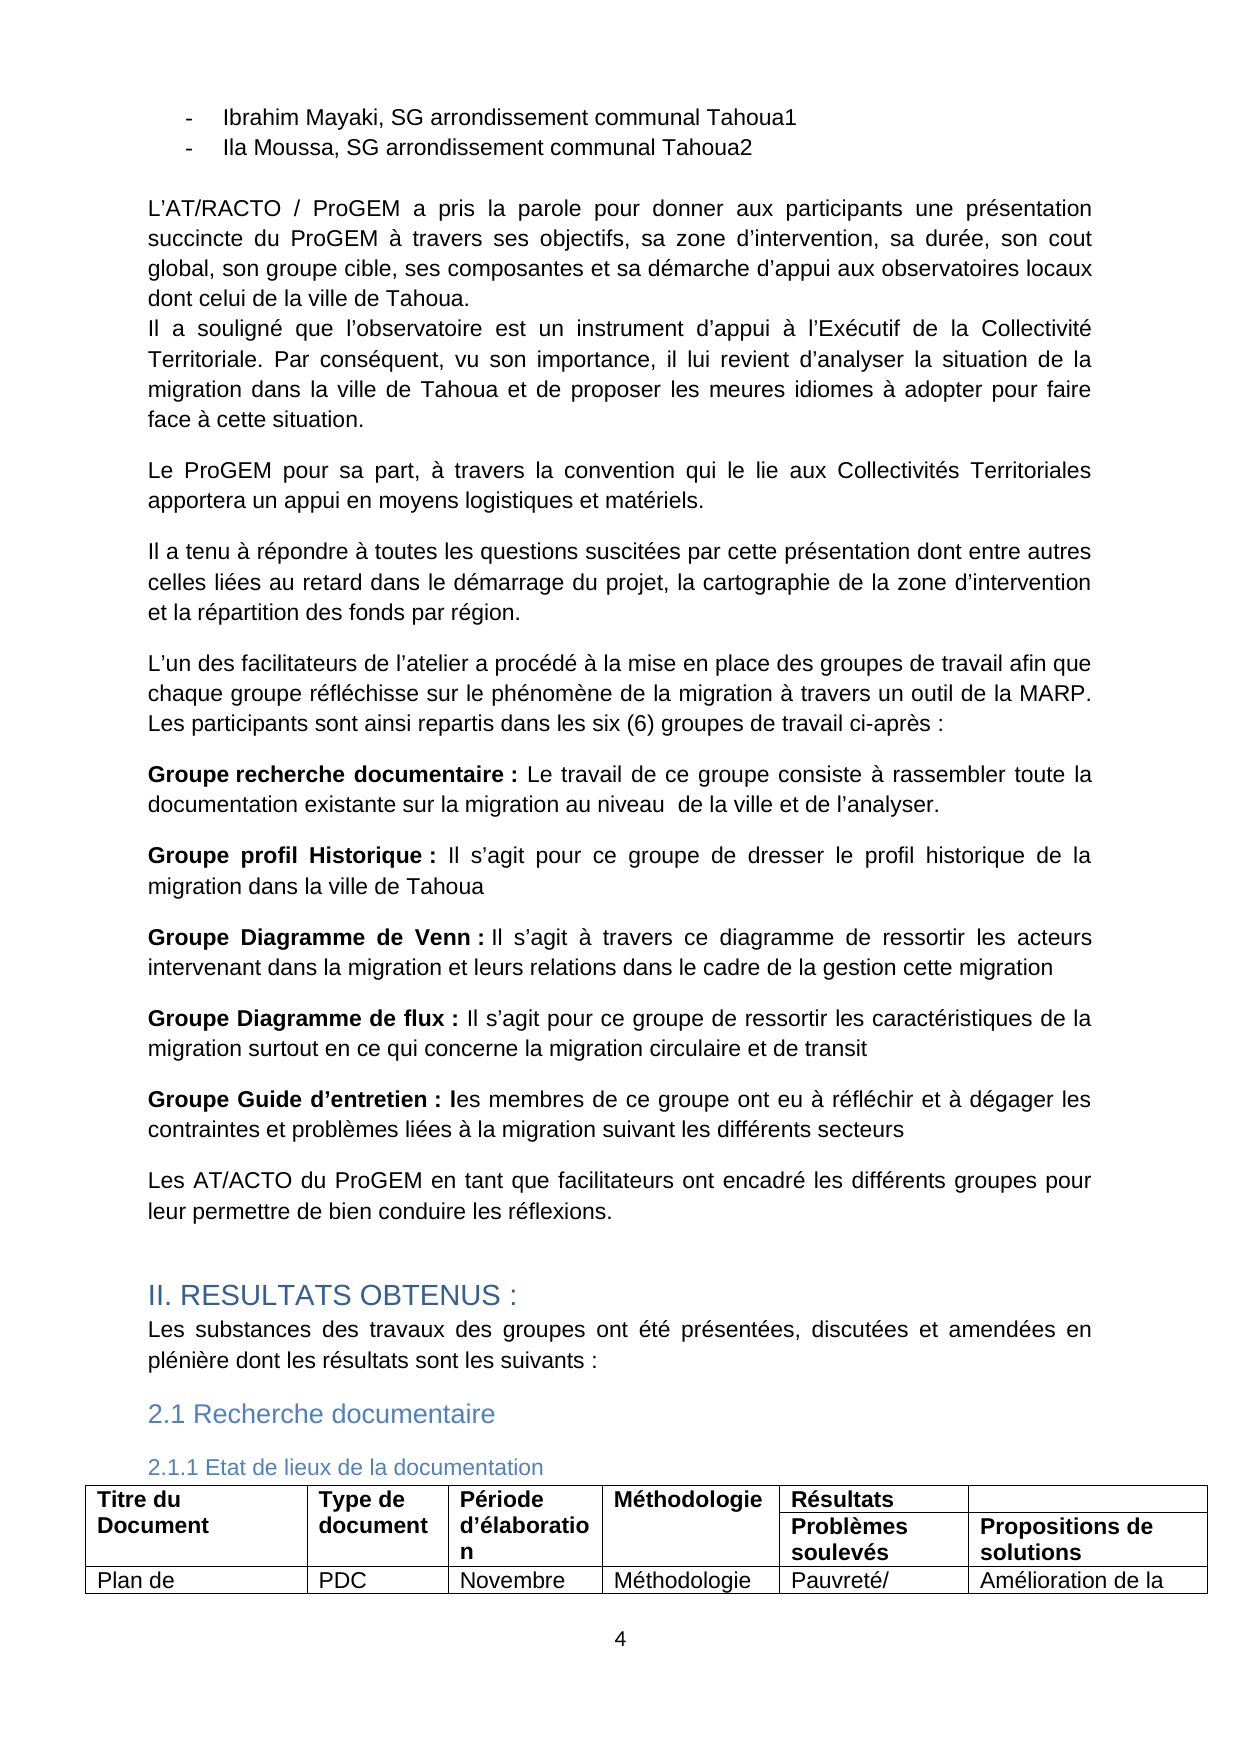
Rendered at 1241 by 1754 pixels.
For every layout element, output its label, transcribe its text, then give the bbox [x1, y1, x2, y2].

list Ila Moussa, SG arrondissement communal Tahoua2 [185, 134, 1093, 160]
text Les AT/ACTO du ProGEM en tant que facilitateurs ont encadré les différents groupes pour leur permettre de bien conduire les réflexions. [148, 1167, 1093, 1224]
subtitle 2.1.1 Etat de lieux de la documentation [148, 1454, 1093, 1481]
text L’AT/RACTO / ProGEM a pris la parole pour donner aux participants une présentation succincte du ProGEM à travers ses objectifs, sa zone d’intervention, sa durée, son cout global, son groupe cible, ses composantes et sa démarche d’appui aux observatoires locaux dont celui de la ville de Tahoua. [148, 194, 1093, 311]
text Groupe Diagramme de Venn : Il s’agit à travers ce diagramme de ressortir les acteurs intervenant dans la migration et leurs relations dans le cadre de la gestion cette migration [148, 924, 1093, 980]
table_cell PDC [308, 1567, 448, 1593]
text Groupe Guide d’entretien : les membres de ce groupe ont eu à réfléchir et à dégager les contraintes et problèmes liées à la migration suivant les différents secteurs [148, 1086, 1093, 1143]
text L’un des facilitateurs de l’atelier a procédé à la mise en place des groupes de travail afin que chaque groupe réfléchisse sur le phénomène de la migration à travers un outil de la MARP. Les participants sont ainsi repartis dans les six (6) groupes de travail ci-après : [148, 650, 1093, 736]
subtitle 2.1 Recherche documentaire [148, 1398, 1093, 1429]
text Groupe profil Historique : Il s’agit pour ce groupe de dresser le profil historique de la migration dans la ville de Tahoua [148, 842, 1093, 899]
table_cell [780, 1567, 968, 1593]
subtitle II. RESULTATS OBTENUS : [148, 1278, 1093, 1311]
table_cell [969, 1567, 1207, 1593]
table_header Titre du Document [86, 1486, 307, 1566]
table_header [969, 1486, 1207, 1512]
table_cell Novembre 2014 [449, 1567, 602, 1593]
text Le ProGEM pour sa part, à travers la convention qui le lie aux Collectivités Territoriales apportera un appui en moyens logistiques et matériels. [148, 457, 1093, 513]
table_header Méthodologie [603, 1486, 779, 1566]
table_header Période d’élaboration [449, 1486, 602, 1566]
table_cell Problèmes soulevés [780, 1513, 968, 1566]
text Il a souligné que l’observatoire est un instrument d’appui à l’Exécutif de la Collectivité Territoriale. Par conséquent, vu son importance, il lui revient d’analyser la situation de la migration dans la ville de Tahoua et de proposer les meures idiomes à adopter pour faire face à cette situation. [148, 315, 1093, 432]
text Il a tenu à répondre à toutes les questions suscitées par cette présentation dont entre autres celles liées au retard dans le démarrage du projet, la cartographie de la zone d’intervention et la répartition des fonds par région. [148, 538, 1093, 625]
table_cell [86, 1567, 307, 1593]
list Ibrahim Mayaki, SG arrondissement communal Tahoua1 [185, 103, 1093, 130]
text Groupe Diagramme de flux : Il s’agit pour ce groupe de ressortir les caractéristiques de la migration surtout en ce qui concerne la migration circulaire et de transit [148, 1005, 1093, 1061]
table_header Résultats [780, 1486, 968, 1512]
table_header Type de document [308, 1486, 448, 1566]
text Les substances des travaux des groupes ont été présentées, discutées et amendées en plénière dont les résultats sont les suivants : [148, 1316, 1093, 1373]
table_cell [603, 1567, 779, 1593]
table_cell Propositions de solutions [969, 1513, 1207, 1566]
text Groupe recherche documentaire : Le travail de ce groupe consiste à rassembler toute la documentation existante sur la migration au niveau de la ville et de l’analyser. [148, 761, 1093, 818]
